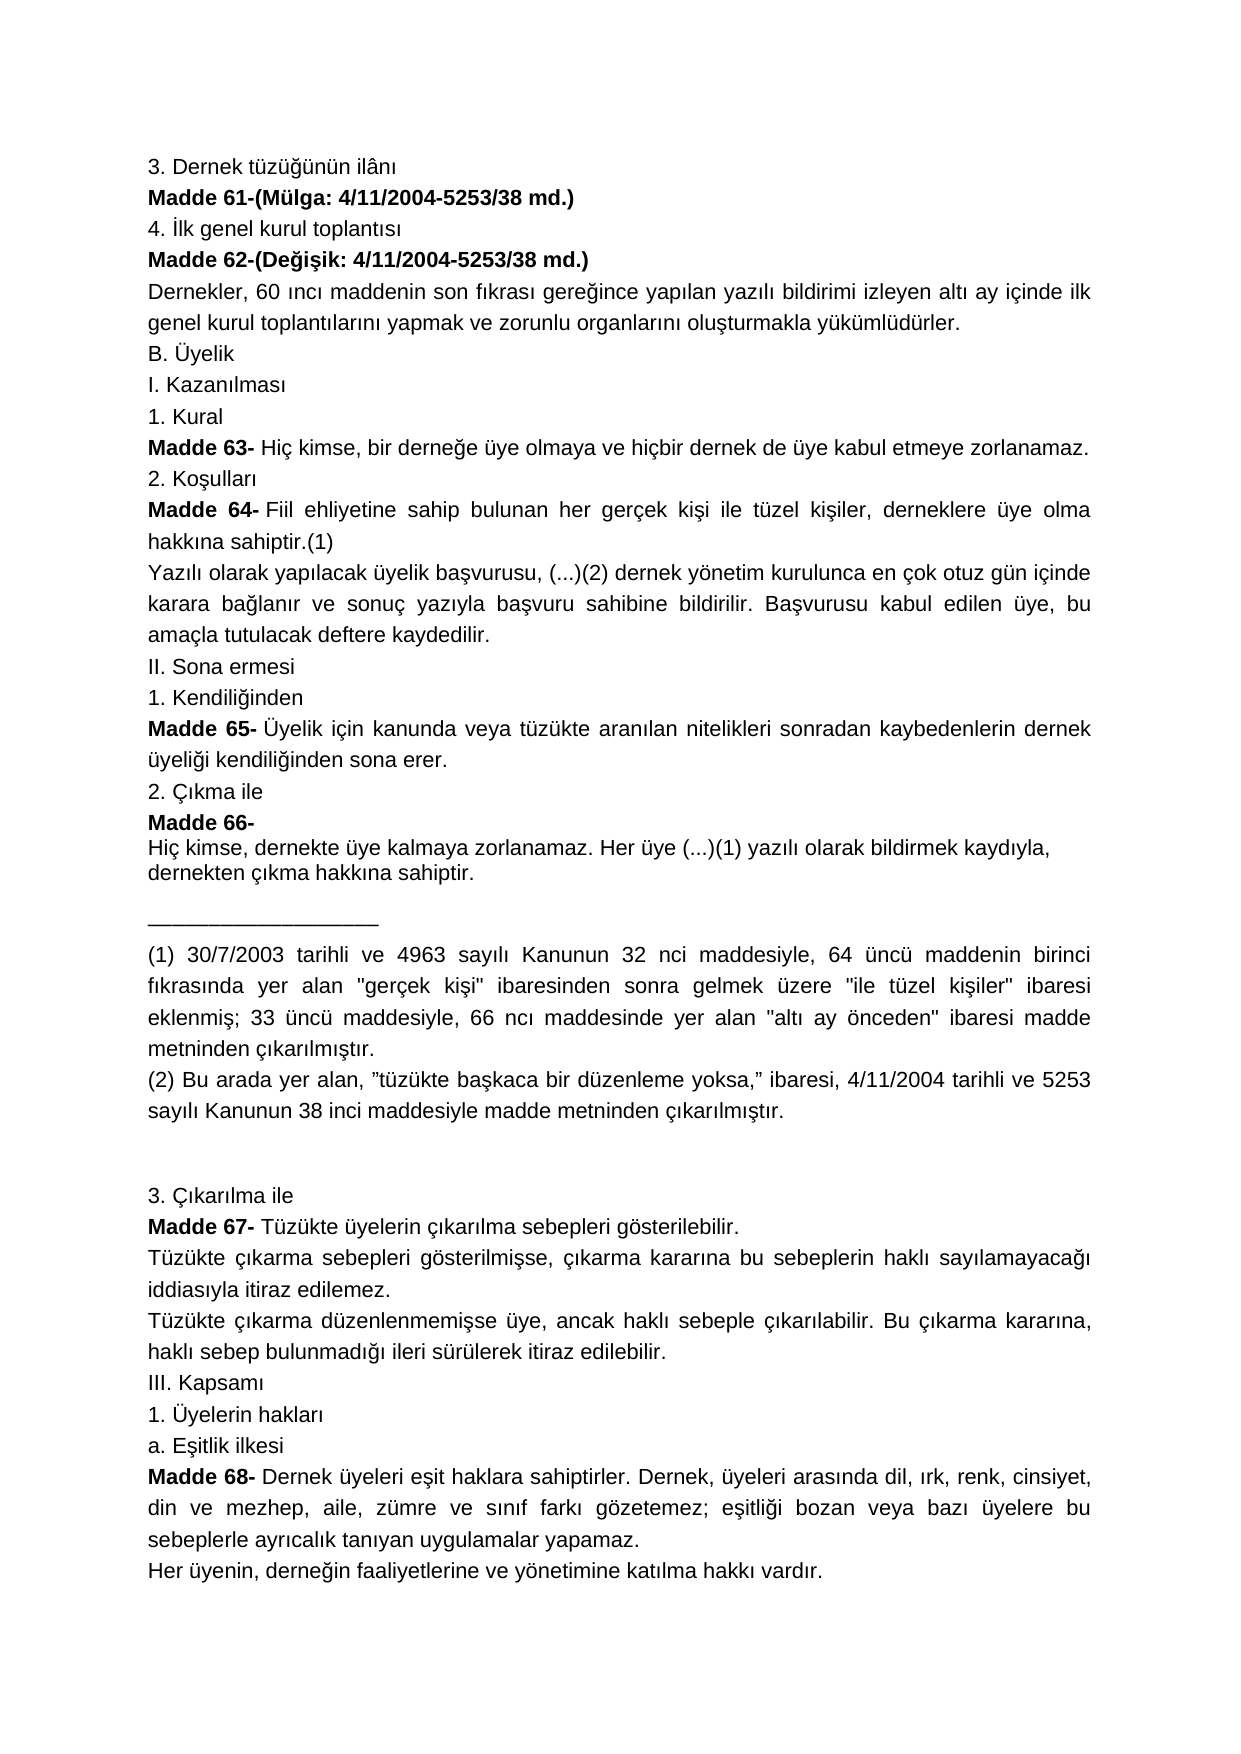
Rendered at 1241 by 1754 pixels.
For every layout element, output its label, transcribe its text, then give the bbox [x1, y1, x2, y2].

text Madde 66- [148, 804, 1093, 835]
text (2) Bu arada yer alan, ”tüzükte başkaca bir düzenleme yoksa,” ibaresi, 4/11/2004 tarihli ve 5253 sayılı Kanunun 38 inci maddesiyle madde metninden çıkarılmıştır. [148, 1061, 1093, 1123]
text Dernekler, 60 ıncı maddenin son fıkrası gereğince yapılan yazılı bildirimi izleyen altı ay içinde ilk genel kurul toplantılarını yapmak ve zorunlu organlarını oluşturmakla yükümlüdürler. [148, 273, 1093, 335]
text ––––––––––––––––––– [148, 886, 1093, 936]
text 2. Çıkma ile [148, 773, 1093, 804]
text Madde 61-(Mülga: 4/11/2004-5253/38 md.) [148, 179, 1093, 210]
text Yazılı olarak yapılacak üyelik başvurusu, (...)(2) dernek yönetim kurulunca en çok otuz gün içinde karara bağlanır ve sonuç yazıyla başvuru sahibine bildirilir. Başvurusu kabul edilen üye, bu amaçla tutulacak deftere kaydedilir. [148, 554, 1093, 648]
text I. Kazanılması [148, 366, 1093, 398]
text Her üyenin, derneğin faaliyetlerine ve yönetimine katılma hakkı vardır. [148, 1552, 1093, 1583]
text Madde 62-(Değişik: 4/11/2004-5253/38 md.) [148, 241, 1093, 273]
text II. Sona ermesi [148, 648, 1093, 679]
text a. Eşitlik ilkesi [148, 1427, 1093, 1458]
text 3. Çıkarılma ile [148, 1177, 1093, 1208]
text III. Kapsamı [148, 1364, 1093, 1395]
text 1. Üyelerin hakları [148, 1395, 1093, 1427]
text Madde 63- Hiç kimse, bir derneğe üye olmaya ve hiçbir dernek de üye kabul etmeye zorlanamaz. [148, 429, 1093, 460]
text 3. Dernek tüzüğünün ilânı [148, 148, 1093, 179]
text 4. İlk genel kurul toplantısı [148, 210, 1093, 241]
text Madde 65- Üyelik için kanunda veya tüzükte aranılan nitelikleri sonradan kaybedenlerin dernek üyeliği kendiliğinden sona erer. [148, 710, 1093, 773]
text 1. Kendiliğinden [148, 679, 1093, 710]
text B. Üyelik [148, 335, 1093, 366]
text 2. Koşulları [148, 460, 1093, 491]
text Madde 68- Dernek üyeleri eşit haklara sahiptirler. Dernek, üyeleri arasında dil, ırk, renk, cinsiyet, din ve mezhep, aile, zümre ve sınıf farkı gözetemez; eşitliği bozan veya bazı üyelere bu sebeplerle ayrıcalık tanıyan uygulamalar yapamaz. [148, 1458, 1093, 1552]
text Hiç kimse, dernekte üye kalmaya zorlanamaz. Her üye (...)(1) yazılı olarak bildirmek kaydıyla, dernekten çıkma hakkına sahiptir. [475, 835, 1093, 886]
text Madde 64- Fiil ehliyetine sahip bulunan her gerçek kişi ile tüzel kişiler, derneklere üye olma hakkına sahiptir.(1) [148, 491, 1093, 554]
text Tüzükte çıkarma düzenlenmemişse üye, ancak haklı sebeple çıkarılabilir. Bu çıkarma kararına, haklı sebep bulunmadığı ileri sürülerek itiraz edilebilir. [148, 1302, 1093, 1364]
text (1) 30/7/2003 tarihli ve 4963 sayılı Kanunun 32 nci maddesiyle, 64 üncü maddenin birinci fıkrasında yer alan "gerçek kişi" ibaresinden sonra gelmek üzere "ile tüzel kişiler" ibaresi eklenmiş; 33 üncü maddesiyle, 66 ncı maddesinde yer alan "altı ay önceden" ibaresi madde metninden çıkarılmıştır. [148, 936, 1093, 1061]
text Tüzükte çıkarma sebepleri gösterilmişse, çıkarma kararına bu sebeplerin haklı sayılamayacağı iddiasıyla itiraz edilemez. [148, 1239, 1093, 1302]
text Madde 67- Tüzükte üyelerin çıkarılma sebepleri gösterilebilir. [148, 1208, 1093, 1239]
text 1. Kural [148, 398, 1093, 429]
